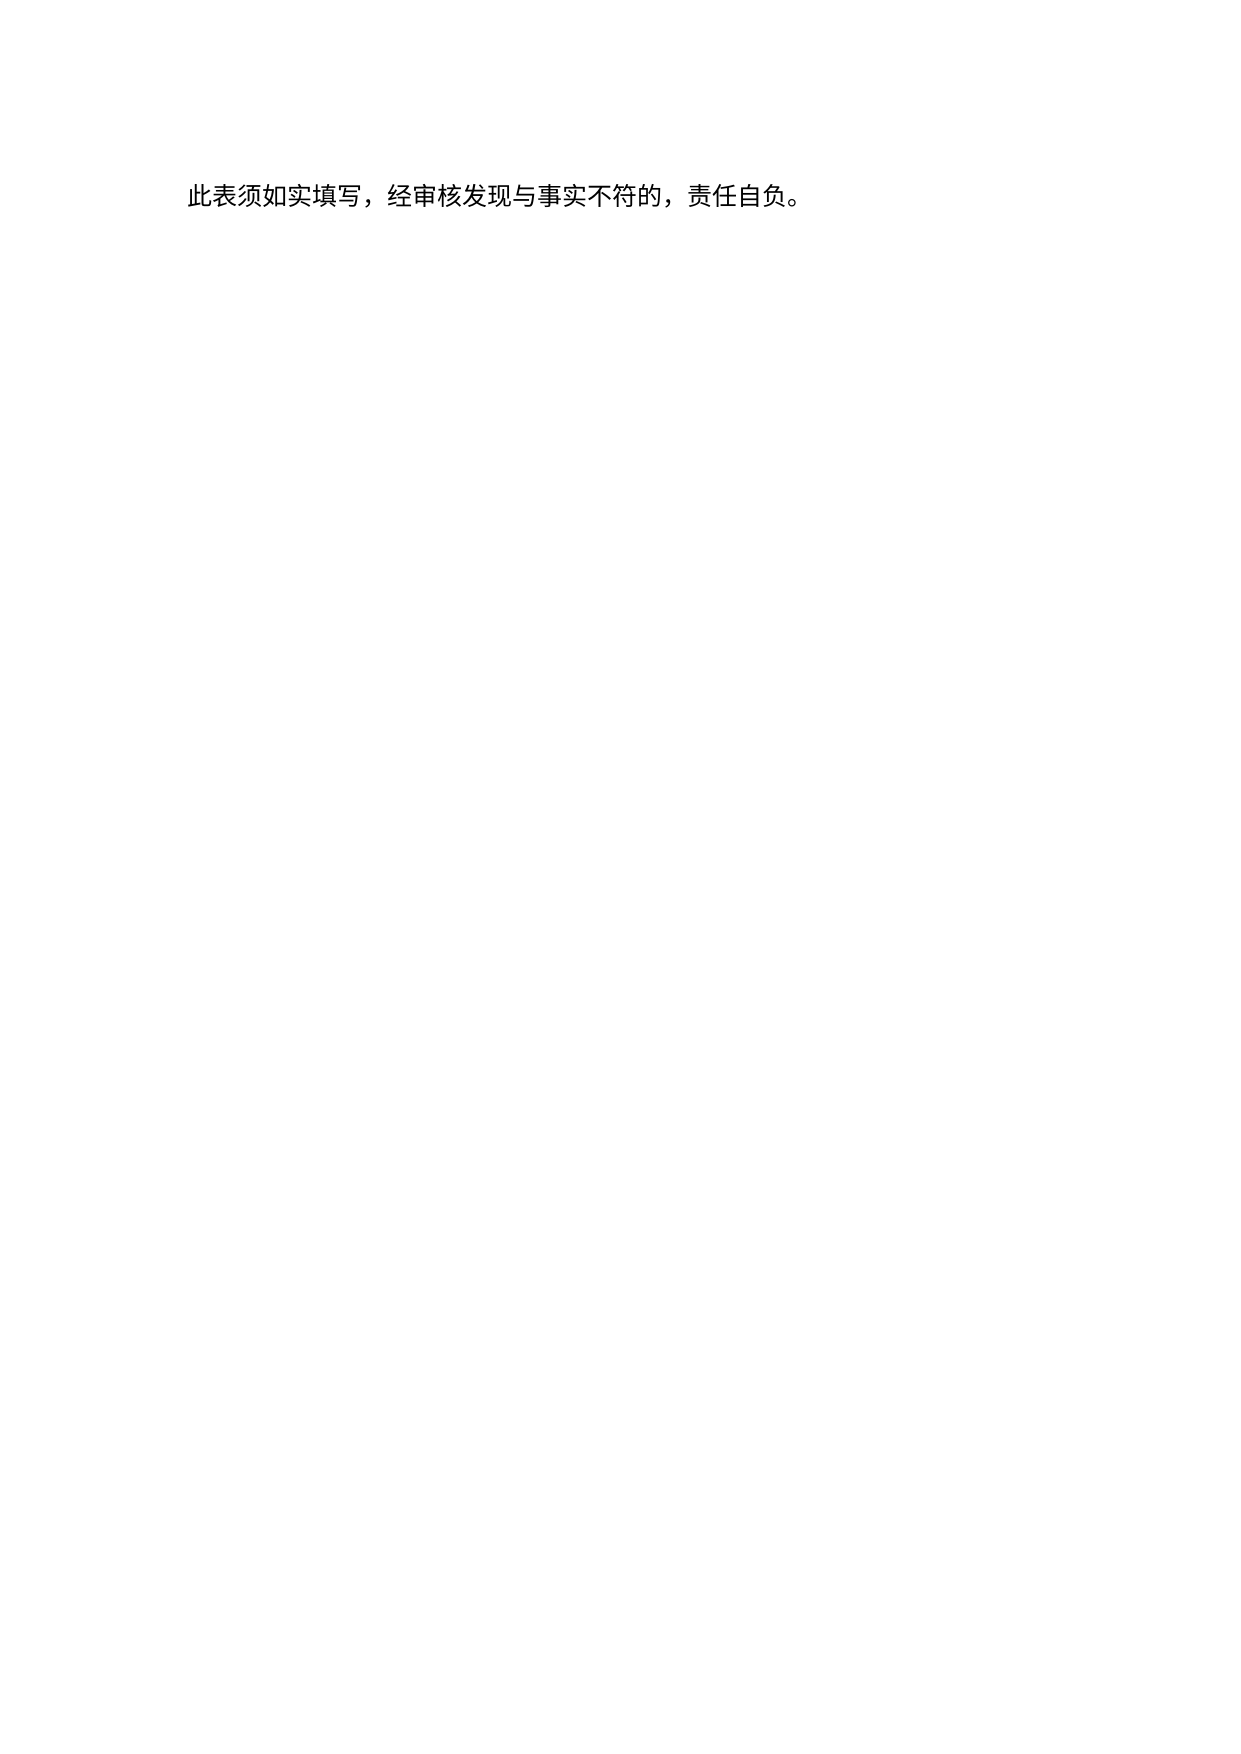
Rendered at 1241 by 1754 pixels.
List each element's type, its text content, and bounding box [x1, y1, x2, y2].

text 此表须如实填写，经审核发现与事实不符的，责任自负。 [187, 162, 1053, 227]
